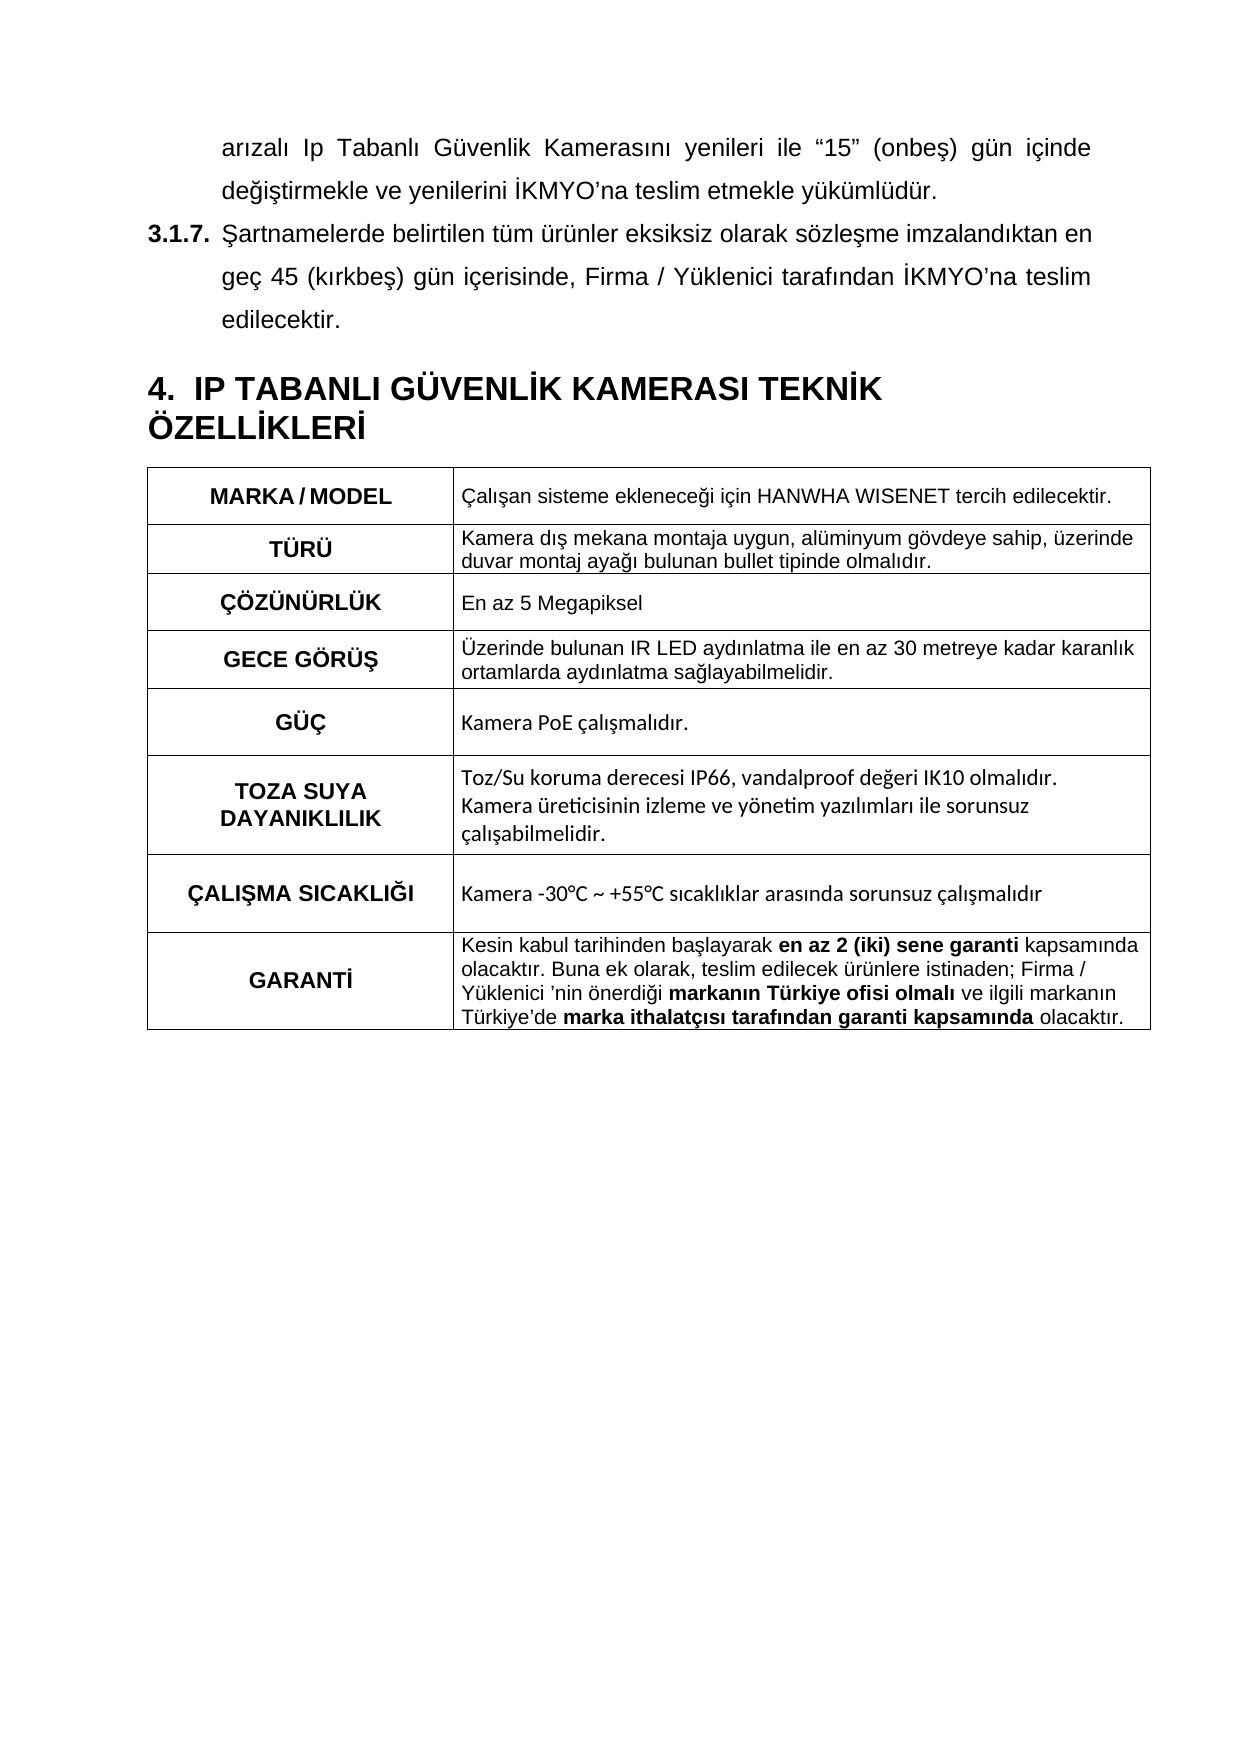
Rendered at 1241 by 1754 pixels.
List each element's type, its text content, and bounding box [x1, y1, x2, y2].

table_cell Kesin kabul tarihinden başlayarak en az 2 (iki) sene garanti kapsamında olacaktır. Buna ek olarak, teslim edilecek ürünlere istinaden; Firma / Yüklenici ’nin önerdiği markanın Türkiye ofisi olmalı ve ilgili markanın Türkiye’de marka ithalatçısı tarafından garanti kapsamında olacaktır. [454, 933, 1150, 1028]
table_cell TÜRÜ [148, 525, 453, 573]
table_cell Kamera PoE çalışmalıdır. [454, 689, 1150, 755]
table_cell Üzerinde bulunan IR LED aydınlatma ile en az 30 metreye kadar karanlık ortamlarda aydınlatma sağlayabilmelidir. [454, 631, 1150, 688]
table_cell En az 5 Megapiksel [454, 574, 1150, 630]
table_cell GECE GÖRÜŞ [148, 631, 453, 688]
table_cell Kamera -30°C ~ +55°C sıcaklıklar arasında sorunsuz çalışmalıdır [454, 855, 1150, 932]
text 4. IP TABANLI GÜVENLİK KAMERASI TEKNİK ÖZELLİKLERİ [148, 369, 1093, 446]
table_header Çalışan sisteme ekleneceği için HANWHA WISENET tercih edilecektir. [454, 468, 1150, 524]
table_header MARKA / MODEL [148, 468, 453, 524]
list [148, 133, 1093, 205]
table_cell TOZA SUYA DAYANIKLILIK [148, 756, 453, 853]
list Şartnamelerde belirtilen tüm ürünler eksiksiz olarak sözleşme imzalandıktan en geç 45 (kırkbeş) gün içerisinde, Firma / Yüklenici tarafından İKMYO’na teslim edilecektir. [148, 219, 1093, 334]
table_cell Kamera dış mekana montaja uygun, alüminyum gövdeye sahip, üzerinde duvar montaj ayağı bulunan bullet tipinde olmalıdır. [454, 525, 1150, 573]
table_cell GÜÇ [148, 689, 453, 755]
table_cell ÇÖZÜNÜRLÜK [148, 574, 453, 630]
table_cell ÇALIŞMA SICAKLIĞI [148, 855, 453, 932]
table_cell Toz/Su koruma derecesi IP66, vandalproof değeri IK10 olmalıdır. Kamera üreticisinin izleme ve yönetim yazılımları ile sorunsuz çalışabilmelidir. [454, 756, 1150, 853]
table_cell GARANTİ [148, 933, 453, 1028]
